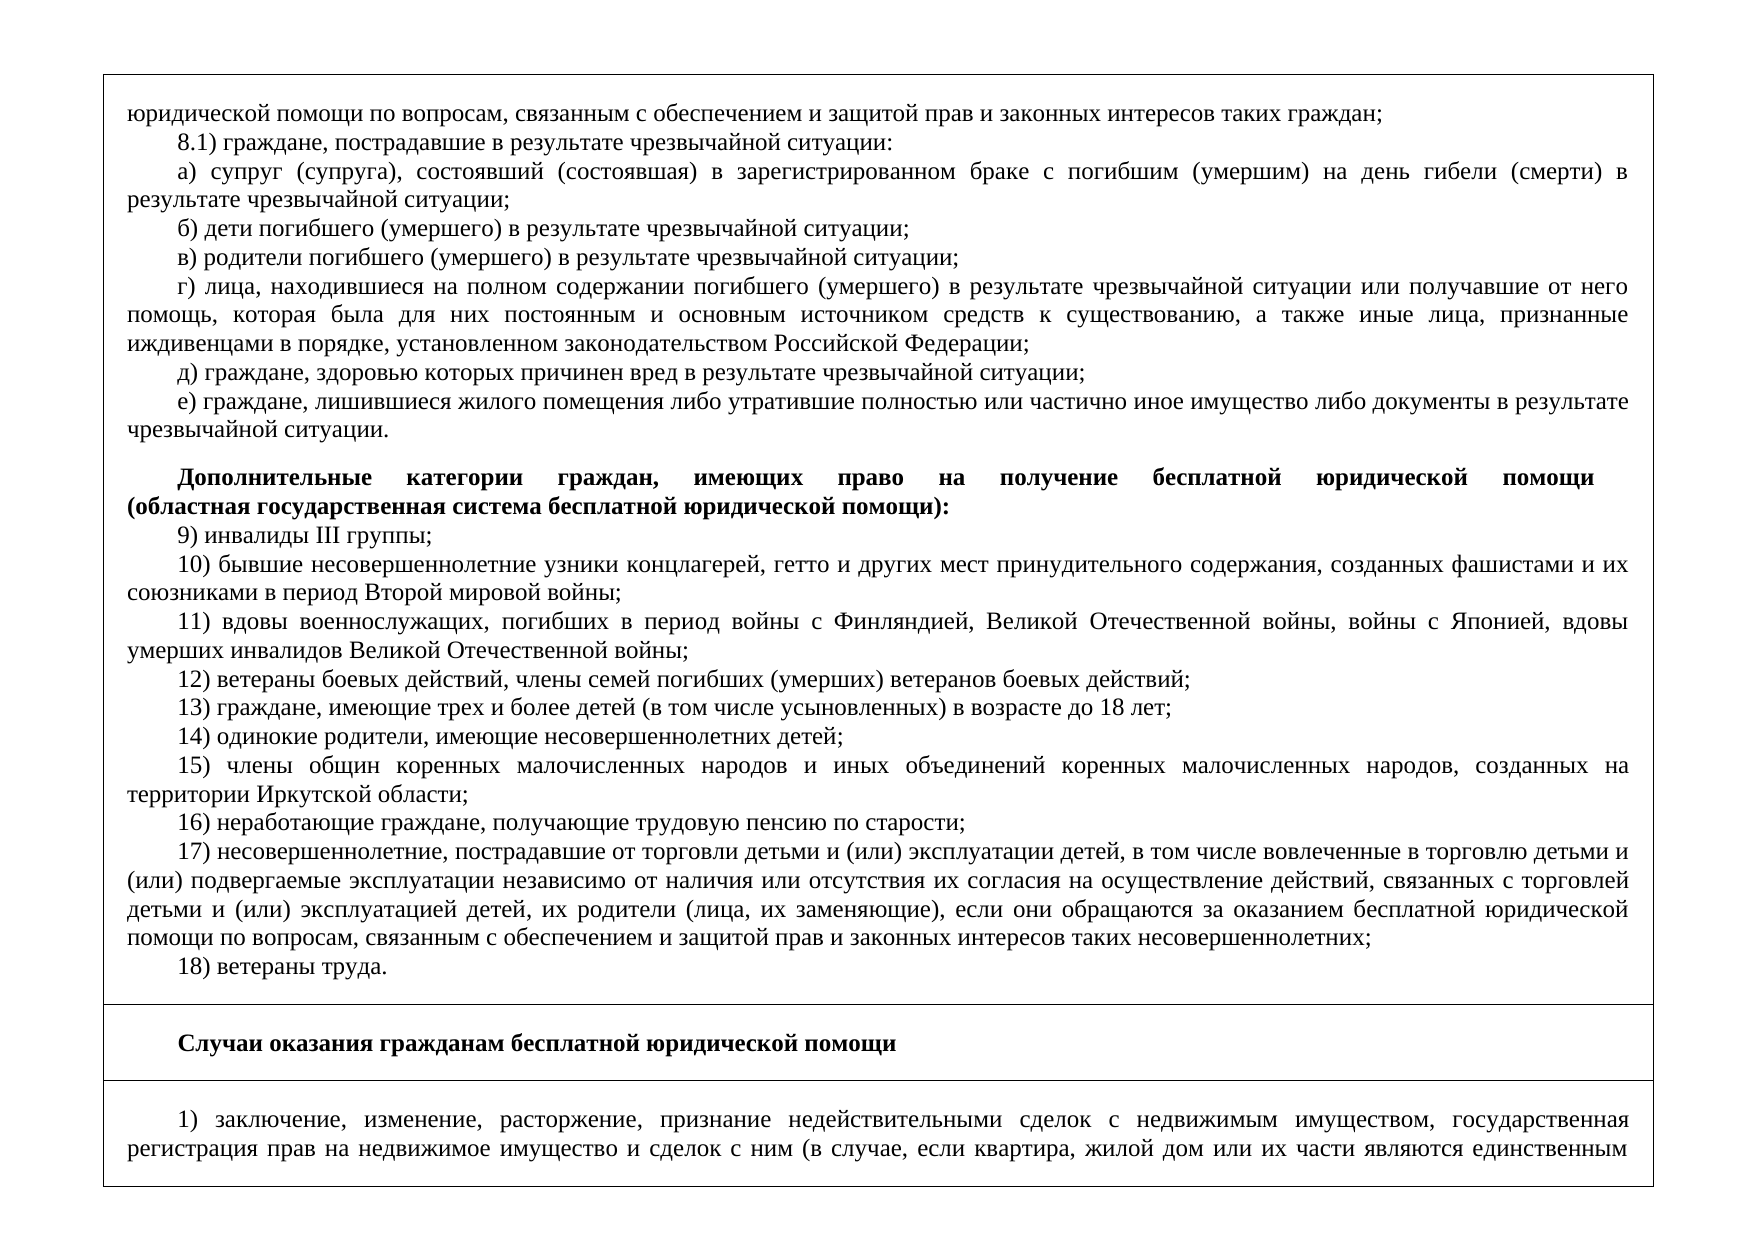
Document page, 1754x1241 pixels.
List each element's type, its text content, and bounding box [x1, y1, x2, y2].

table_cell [104, 75, 1653, 1003]
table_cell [104, 1081, 1653, 1186]
table_cell Случаи оказания гражданам бесплатной юридической помощи [104, 1005, 1653, 1080]
